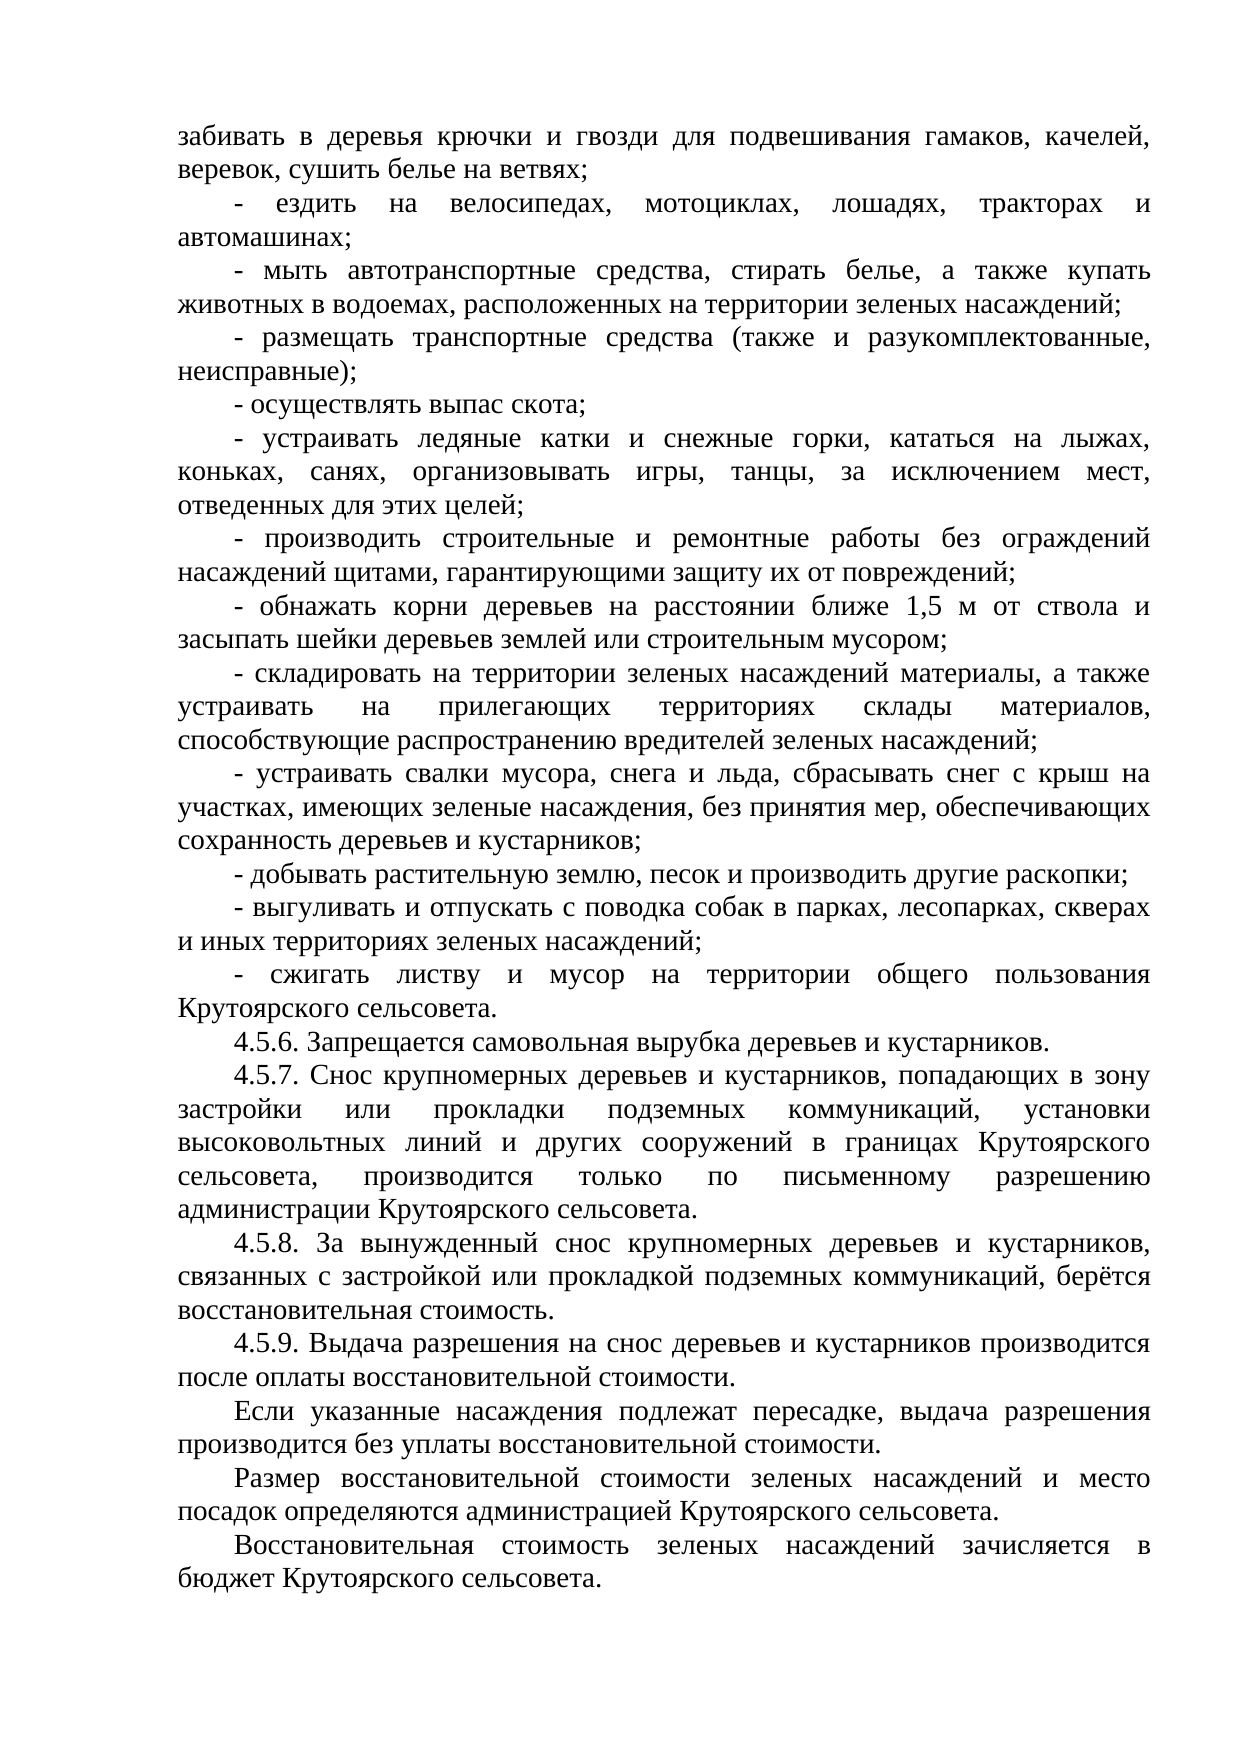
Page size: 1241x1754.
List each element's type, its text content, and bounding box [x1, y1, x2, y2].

text - ездить на велосипедах, мотоциклах, лошадях, тракторах и автомашинах; [177, 185, 1152, 252]
text - мыть автотранспортные средства, стирать белье, а также купать животных в водоемах, расположенных на территории зеленых насаждений; [177, 252, 1152, 319]
text 4.5.6. Запрещается самовольная вырубка деревьев и кустарников. [177, 1024, 1152, 1057]
text Восстановительная стоимость зеленых насаждений зачисляется в бюджет Крутоярского сельсовета. [177, 1527, 1152, 1594]
text - устраивать свалки мусора, снега и льда, сбрасывать снег с крыш на участках, имеющих зеленые насаждения, без принятия мер, обеспечивающих сохранность деревьев и кустарников; [177, 755, 1152, 856]
text 4.5.9. Выдача разрешения на снос деревьев и кустарников производится после оплаты восстановительной стоимости. [177, 1326, 1152, 1393]
text - добывать растительную землю, песок и производить другие раскопки; [177, 856, 1152, 889]
text - сжигать листву и мусор на территории общего пользования Крутоярского сельсовета. [177, 957, 1152, 1024]
text - выгуливать и отпускать с поводка собак в парках, лесопарках, скверах и иных территориях зеленых насаждений; [177, 889, 1152, 957]
text - производить строительные и ремонтные работы без ограждений насаждений щитами, гарантирующими защиту их от повреждений; [177, 521, 1152, 588]
text Если указанные насаждения подлежат пересадке, выдача разрешения производится без уплаты восстановительной стоимости. [177, 1393, 1152, 1460]
text 4.5.8. За вынужденный снос крупномерных деревьев и кустарников, связанных с застройкой или прокладкой подземных коммуникаций, берётся восстановительная стоимость. [177, 1225, 1152, 1326]
text 4.5.7. Снос крупномерных деревьев и кустарников, попадающих в зону застройки или прокладки подземных коммуникаций, установки высоковольтных линий и других сооружений в границах Крутоярского сельсовета, производится только по письменному разрешению администрации Крутоярского сельсовета. [177, 1057, 1152, 1225]
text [177, 118, 1152, 185]
text Размер восстановительной стоимости зеленых насаждений и место посадок определяются администрацией Крутоярского сельсовета. [177, 1460, 1152, 1527]
text - обнажать корни деревьев на расстоянии ближе от ствола и засыпать шейки деревьев землей или строительным мусором; [177, 588, 1152, 655]
text - устраивать ледяные катки и снежные горки, кататься на лыжах, коньках, санях, организовывать игры, танцы, за исключением мест, отведенных для этих целей; [177, 420, 1152, 521]
text - размещать транспортные средства (также и разукомплектованные, неисправные); [177, 319, 1152, 386]
text - складировать на территории зеленых насаждений материалы, а также устраивать на прилегающих территориях склады материалов, способствующие распространению вредителей зеленых насаждений; [177, 655, 1152, 755]
text - осуществлять выпас скота; [177, 386, 1152, 420]
